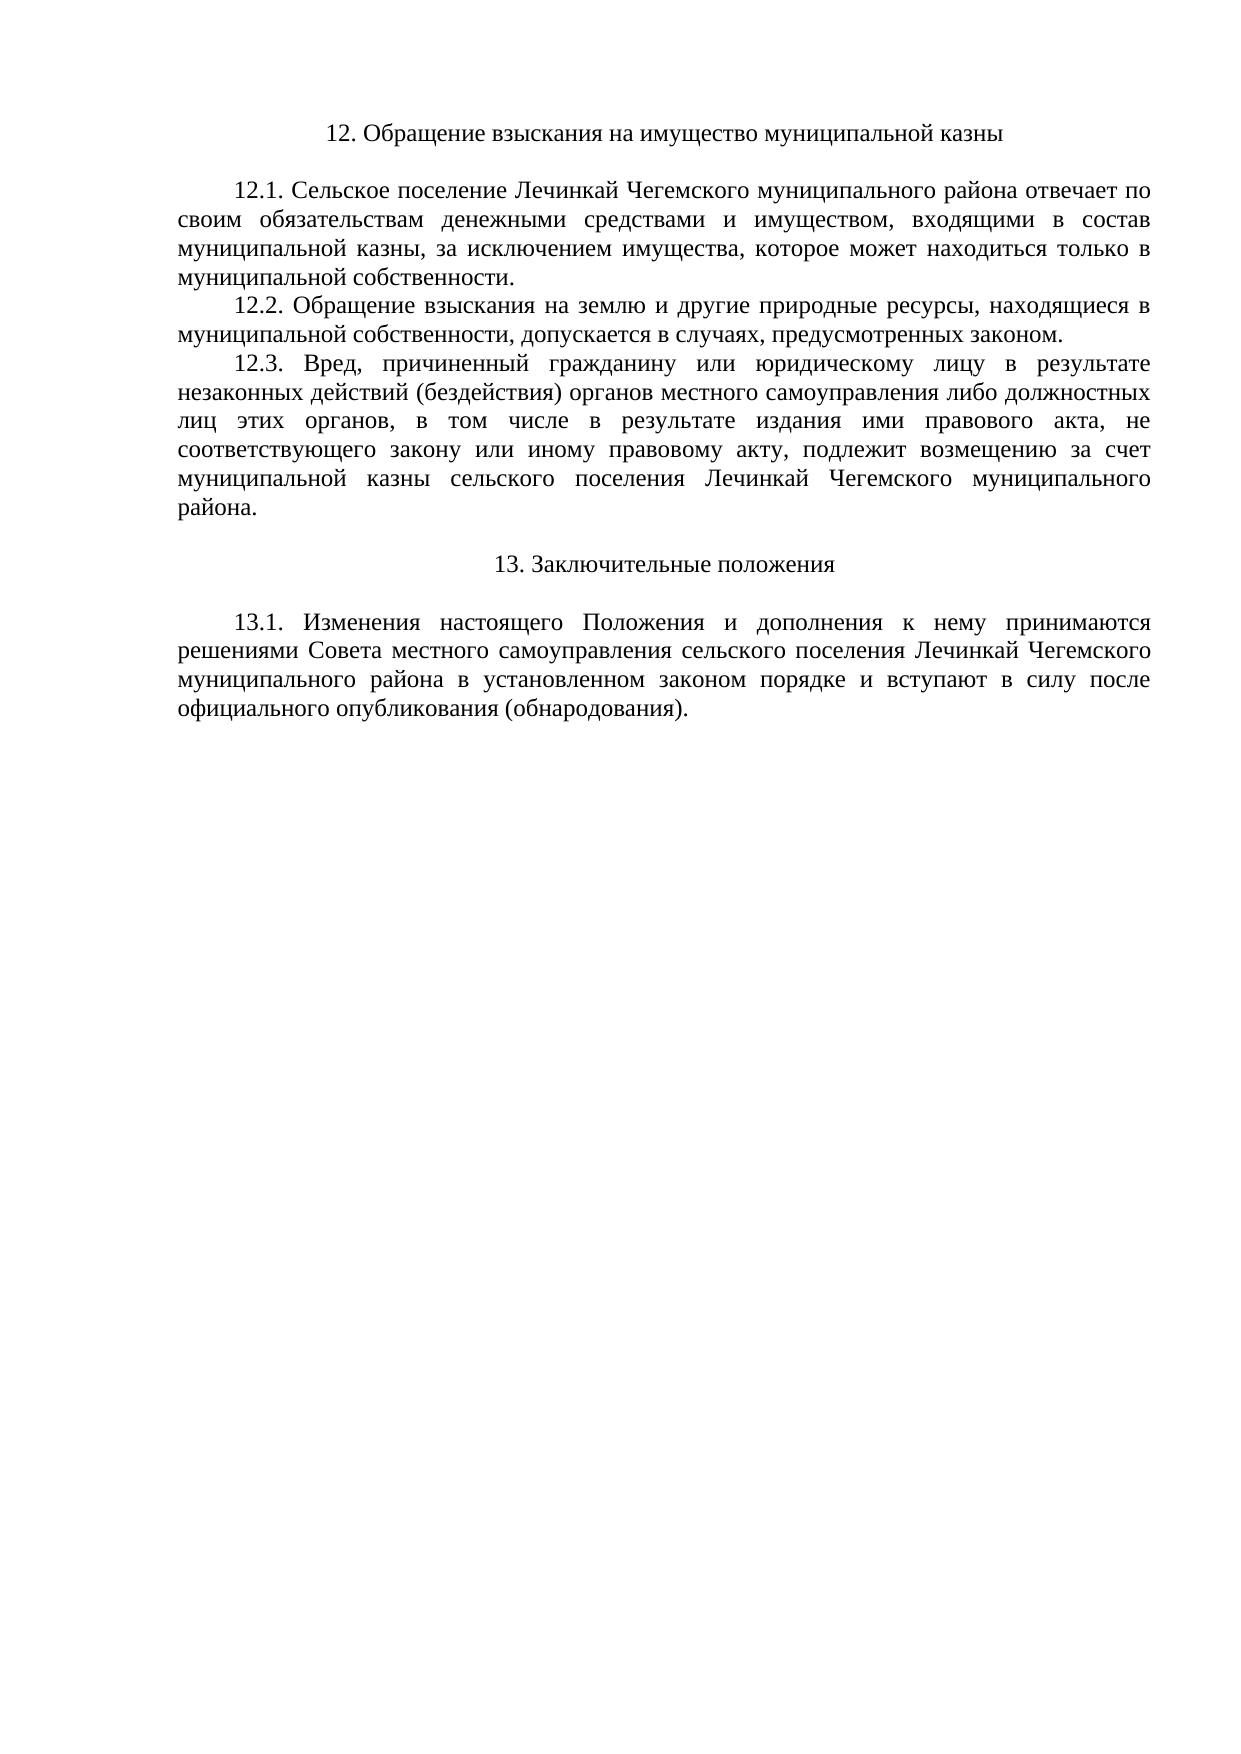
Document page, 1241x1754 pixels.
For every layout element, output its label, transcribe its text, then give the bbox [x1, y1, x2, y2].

text 12.1. Сельское поселение Лечинкай Чегемского муниципального района отвечает по своим обязательствам денежными средствами и имуществом, входящими в состав муниципальной казны, за исключением имущества, которое может находиться только в муниципальной собственности. [177, 176, 1152, 291]
text 12. Обращение взыскания на имущество муниципальной казны [177, 118, 1152, 147]
text 12.2. Обращение взыскания на землю и другие природные ресурсы, находящиеся в муниципальной собственности, допускается в случаях, предусмотренных законом. [177, 291, 1152, 348]
text 12.3. Вред, причиненный гражданину или юридическому лицу в результате незаконных действий (бездействия) органов местного самоуправления либо должностных лиц этих органов, в том числе в результате издания ими правового акта, не соответствующего закону или иному правовому акту, подлежит возмещению за счет муниципальной казны сельского поселения Лечинкай Чегемского муниципального района. [177, 348, 1152, 521]
text 13. Заключительные положения [177, 549, 1152, 578]
text 13.1. Изменения настоящего Положения и дополнения к нему принимаются решениями Совета местного самоуправления сельского поселения Лечинкай Чегемского муниципального района в установленном законом порядке и вступают в силу после официального опубликования (обнародования). [177, 607, 1152, 722]
